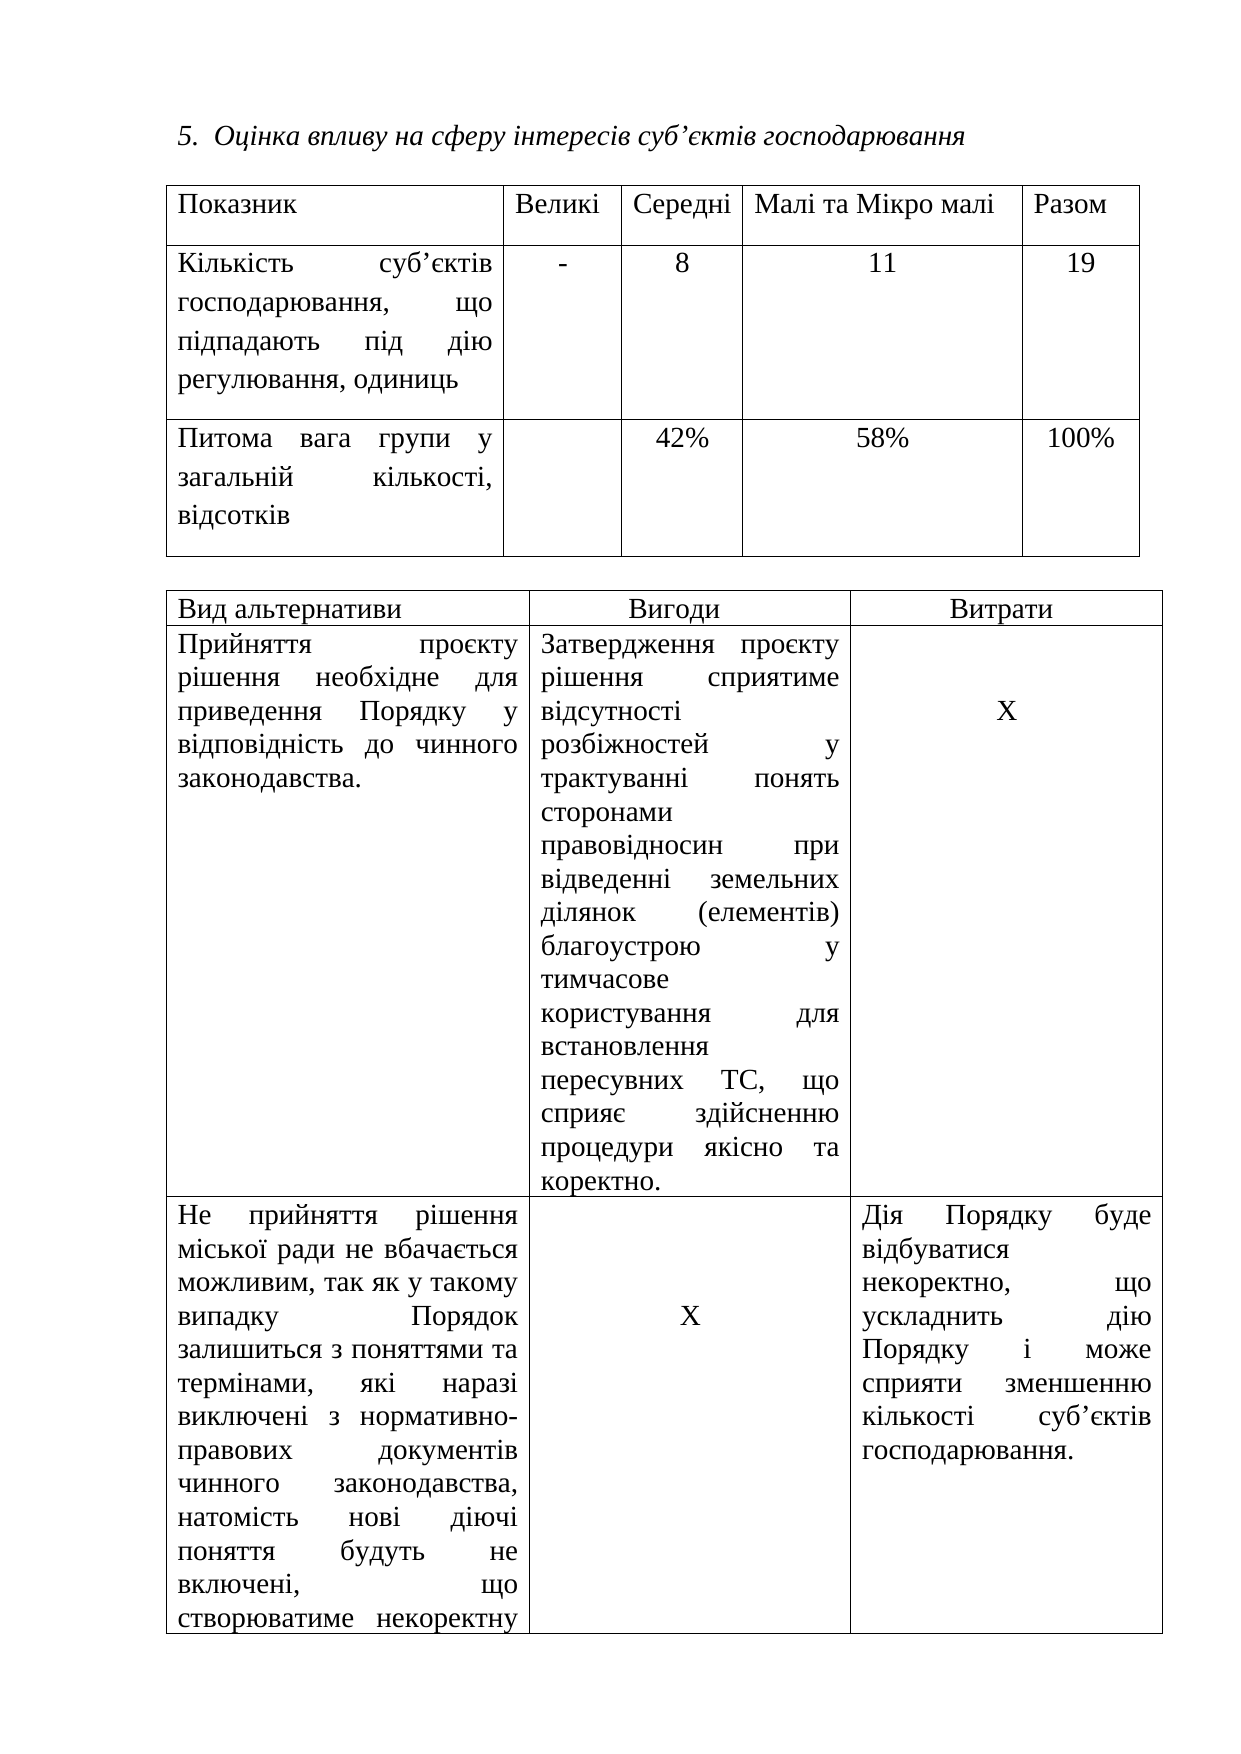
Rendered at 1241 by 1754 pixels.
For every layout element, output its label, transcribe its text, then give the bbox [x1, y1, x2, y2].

table_cell Прийняття проєкту рішення необхідне для приведення Порядку у відповідність до чинного законодавства. [167, 626, 529, 1196]
table_cell 100% [1023, 420, 1139, 556]
table_cell - [504, 246, 621, 419]
table_header Великі [504, 186, 621, 244]
table_cell Х [530, 1197, 850, 1633]
table_cell 42% [622, 420, 742, 556]
table_cell 11 [743, 246, 1022, 419]
table_cell 58% [743, 420, 1022, 556]
table_header Показник [167, 186, 503, 244]
table_header Витрати [851, 591, 1162, 625]
table_cell Питома вага групи у загальній кількості, відсотків [167, 420, 503, 556]
table_cell 8 [622, 246, 742, 419]
table_header Вигоди [530, 591, 850, 625]
table_header Середні [622, 186, 742, 244]
table_header Малі та Мікро малі [743, 186, 1022, 244]
table_header Вид альтернативи [167, 591, 529, 625]
table_cell Х [851, 626, 1162, 1196]
table_cell [504, 420, 621, 556]
text 5. Оцінка впливу на сферу інтересів суб’єктів господарювання [177, 118, 1152, 152]
table_cell Затвердження проєкту рішення сприятиме відсутності розбіжностей у трактуванні понять сторонами правовідносин при відведенні земельних ділянок (елементів) благоустрою у тимчасове користування для встановлення пересувних ТС, що сприяє здійсненню процедури якісно та коректно. [530, 626, 850, 1196]
table_cell 19 [1023, 246, 1139, 419]
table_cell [167, 1197, 529, 1633]
table_header Разом [1023, 186, 1139, 244]
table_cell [851, 1197, 1162, 1633]
table_cell Кількість суб’єктів господарювання, що підпадають під дію регулювання, одиниць [167, 246, 503, 419]
